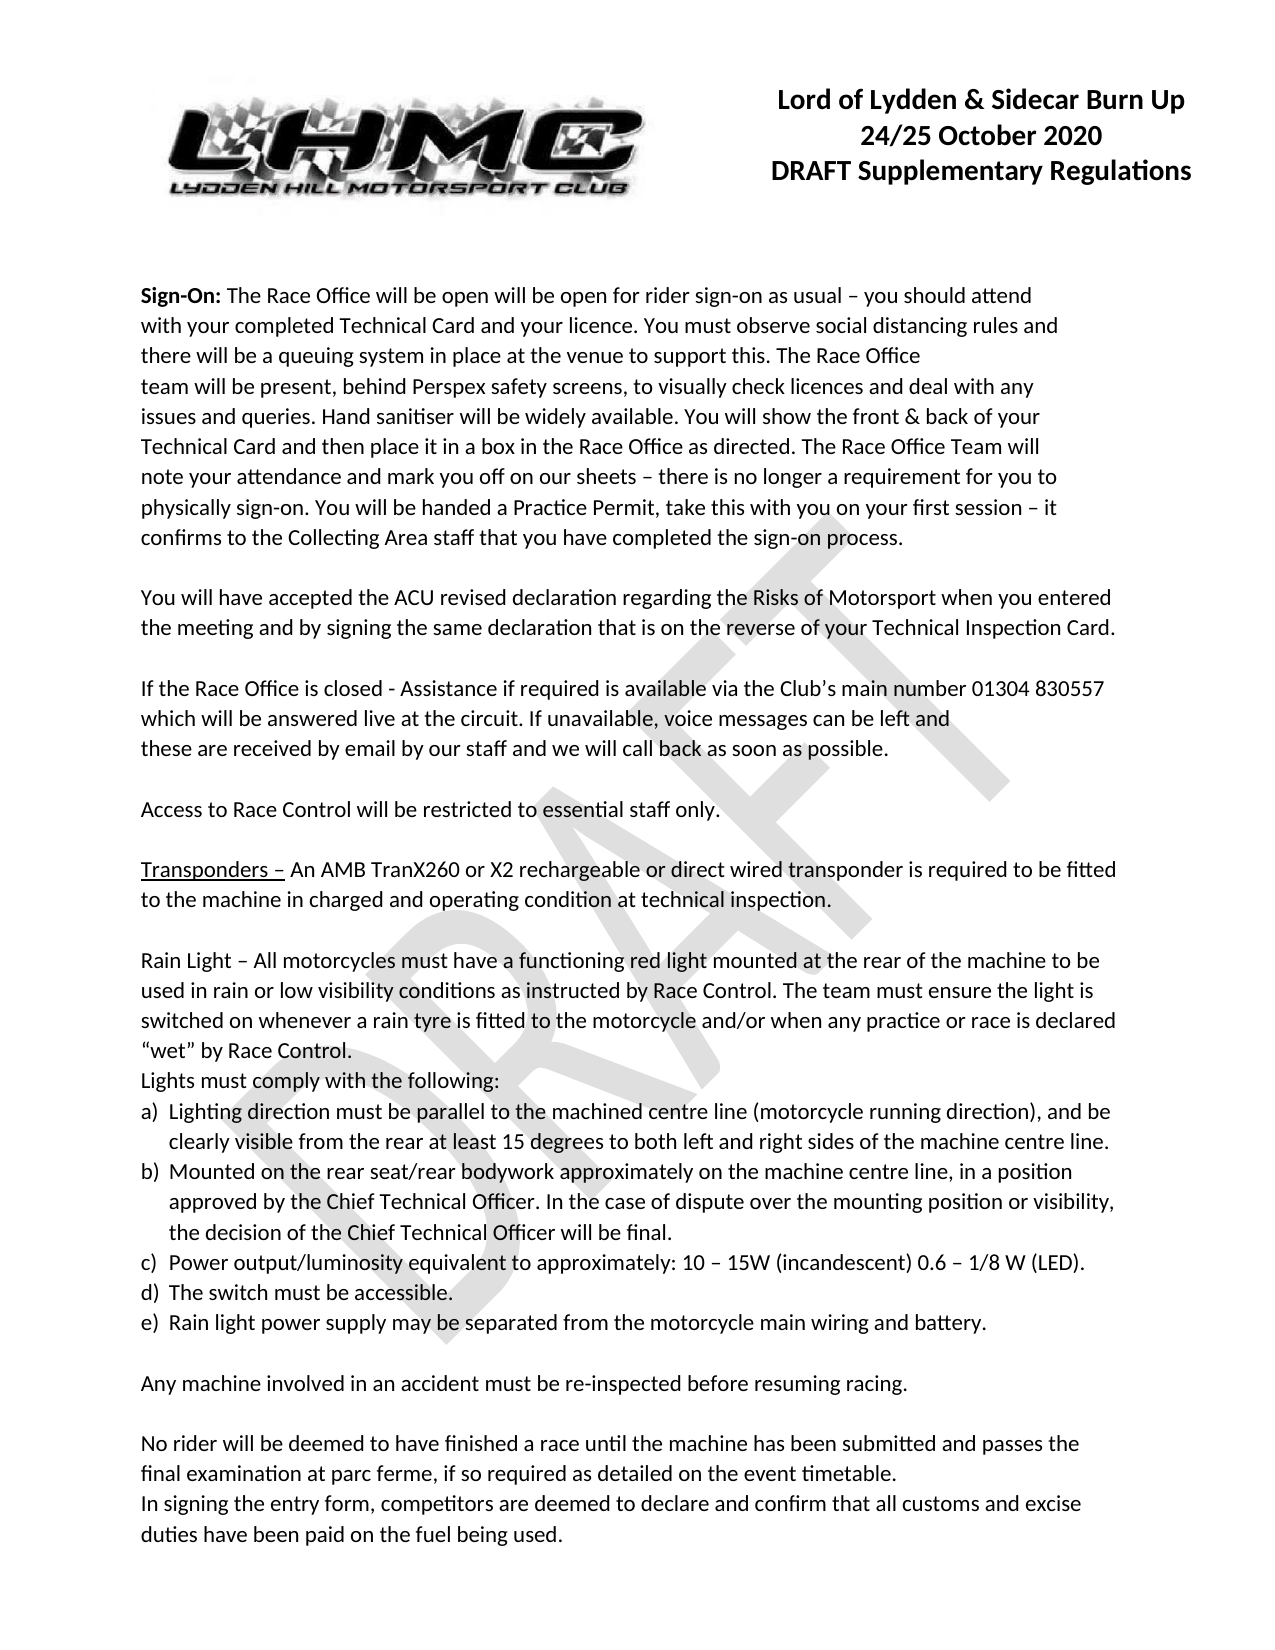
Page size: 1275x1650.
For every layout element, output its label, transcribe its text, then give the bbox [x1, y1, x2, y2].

text with your completed Technical Card and your licence. You must observe social distancing rules and [141, 311, 1125, 339]
picture [150, 75, 674, 218]
text physically sign-on. You will be handed a Practice Permit, take this with you on your first session – it [141, 493, 1125, 521]
text team will be present, behind Perspex safety screens, to visually check licences and deal with any [141, 372, 1125, 400]
text Sign-On: The Race Office will be open will be open for rider sign-on as usual – you should attend [141, 281, 1125, 309]
list Lighting direction must be parallel to the machined centre line (motorcycle running direction), and be clearly visible from the rear at least 15 degrees to both left and right sides of the machine centre line. [141, 1097, 1125, 1155]
text Technical Card and then place it in a box in the Race Office as directed. The Race Office Team will [141, 432, 1125, 460]
text note your attendance and mark you off on our sheets – there is no longer a requirement for you to [141, 462, 1125, 491]
text No rider will be deemed to have finished a race until the machine has been submitted and passes the final examination at parc ferme, if so required as detailed on the event timetable. [141, 1429, 1125, 1487]
text issues and queries. Hand sanitiser will be widely available. You will show the front & back of your [141, 402, 1125, 430]
list The switch must be accessible. [141, 1278, 1125, 1306]
text Rain Light – All motorcycles must have a functioning red light mounted at the rear of the machine to be used in rain or low visibility conditions as instructed by Race Control. The team must ensure the light is switched on whenever a rain tyre is fitted to the motorcycle and/or when any practice or race is declared “wet” by Race Control. [141, 946, 1125, 1064]
text there will be a queuing system in place at the venue to support this. The Race Office [141, 342, 1125, 370]
text Lights must comply with the following: [141, 1067, 1125, 1095]
text these are received by email by our staff and we will call back as soon as possible. [141, 734, 1125, 762]
text If the Race Office is closed - Assistance if required is available via the Club’s main number 01304 830557 which will be answered live at the circuit. If unavailable, voice messages can be left and [141, 674, 1125, 732]
text Access to Race Control will be restricted to essential staff only. [141, 795, 1125, 823]
text In signing the entry form, competitors are deemed to declare and confirm that all customs and excise duties have been paid on the fuel being used. [141, 1489, 1125, 1548]
list Mounted on the rear seat/rear bodywork approximately on the machine centre line, in a position approved by the Chief Technical Officer. In the case of dispute over the mounting position or visibility, the decision of the Chief Technical Officer will be final. [141, 1157, 1125, 1246]
text Any machine involved in an accident must be re-inspected before resuming racing. [141, 1369, 1125, 1397]
text Transponders – An AMB TranX260 or X2 rechargeable or direct wired transponder is required to be fitted to the machine in charged and operating condition at technical inspection. [141, 855, 1125, 913]
list Power output/luminosity equivalent to approximately: 10 – 15W (incandescent) 0.6 – 1/8 W (LED). [141, 1248, 1125, 1276]
list Rain light power supply may be separated from the motorcycle main wiring and battery. [141, 1308, 1125, 1336]
text You will have accepted the ACU revised declaration regarding the Risks of Motorsport when you entered the meeting and by signing the same declaration that is on the reverse of your Technical Inspection Card. [141, 583, 1125, 642]
text confirms to the Collecting Area staff that you have completed the sign-on process. [141, 523, 1125, 551]
